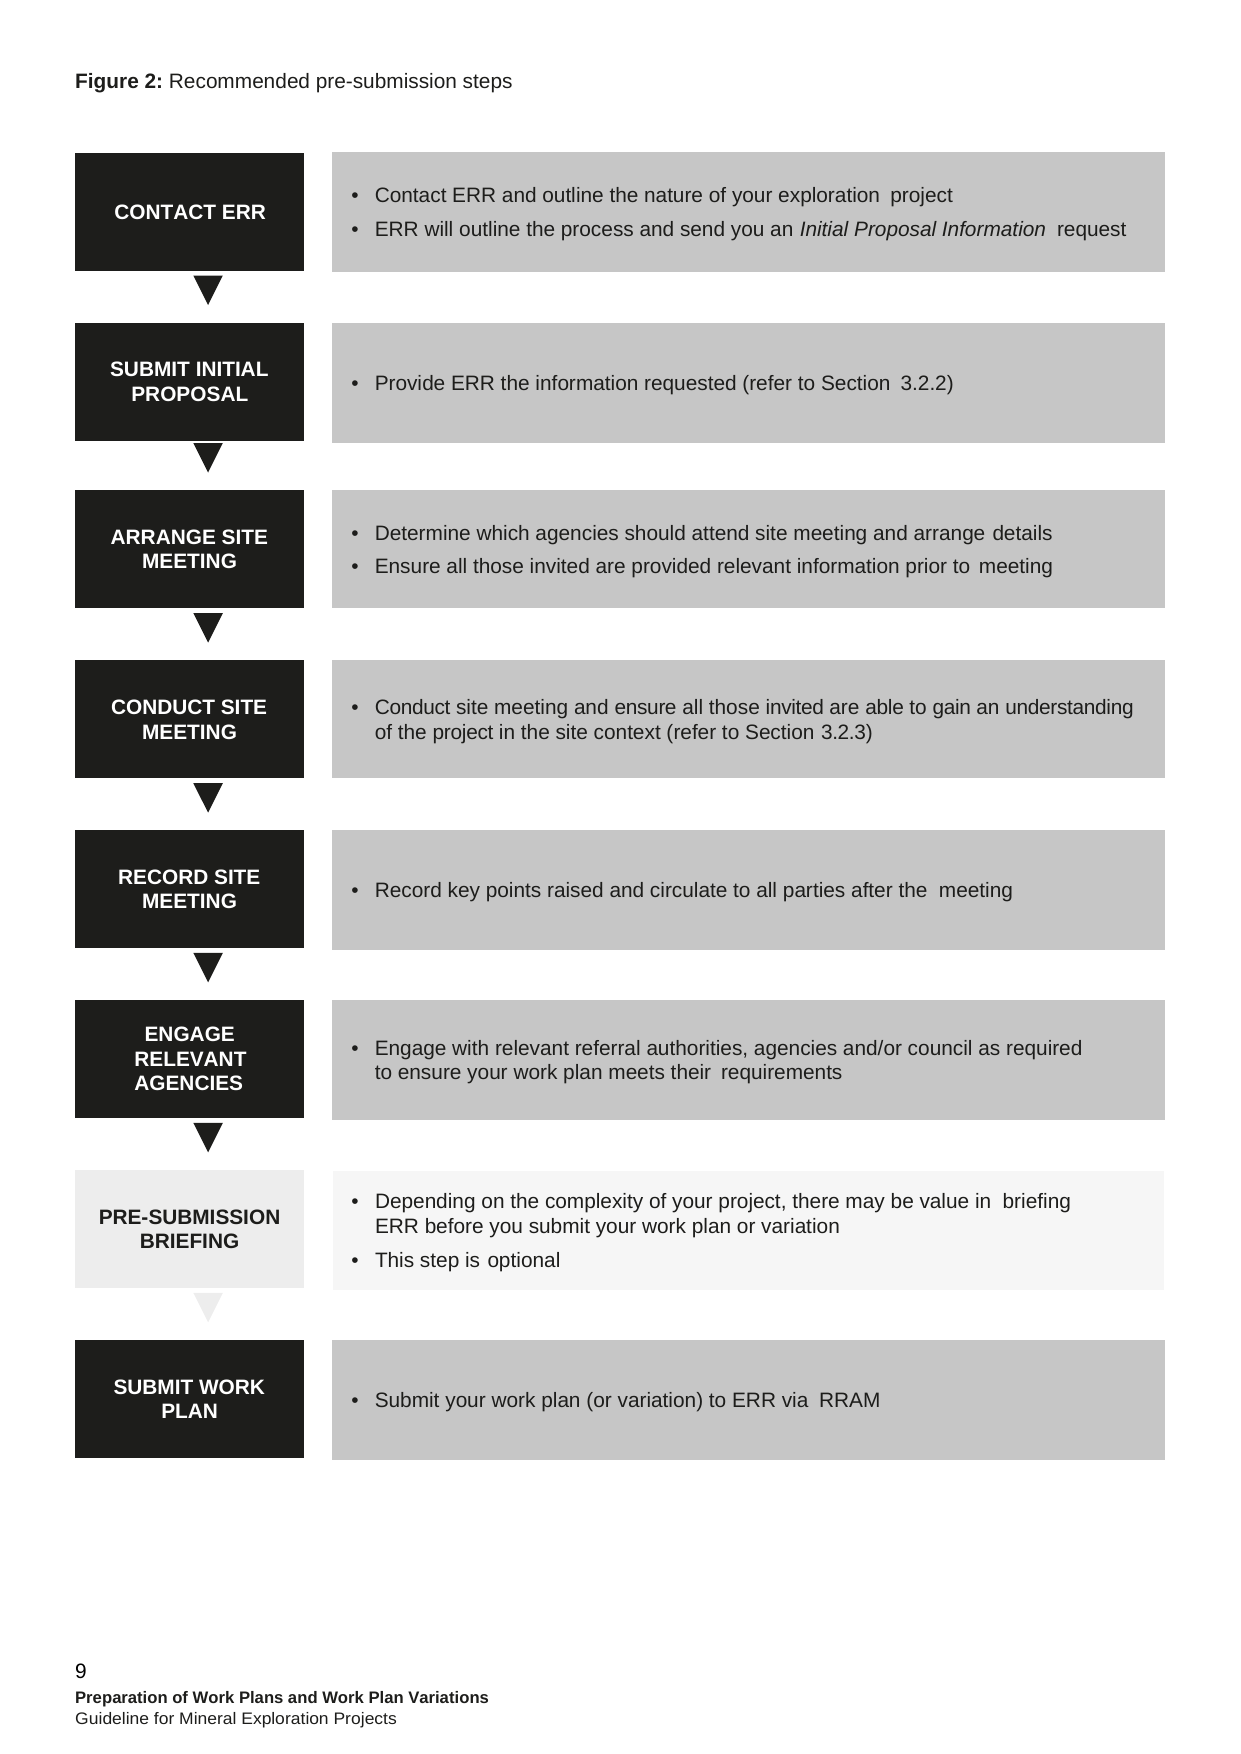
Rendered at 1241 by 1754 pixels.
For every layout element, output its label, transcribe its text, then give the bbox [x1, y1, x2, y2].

text Figure 2: Recommended pre-submission steps [75, 68, 1180, 92]
